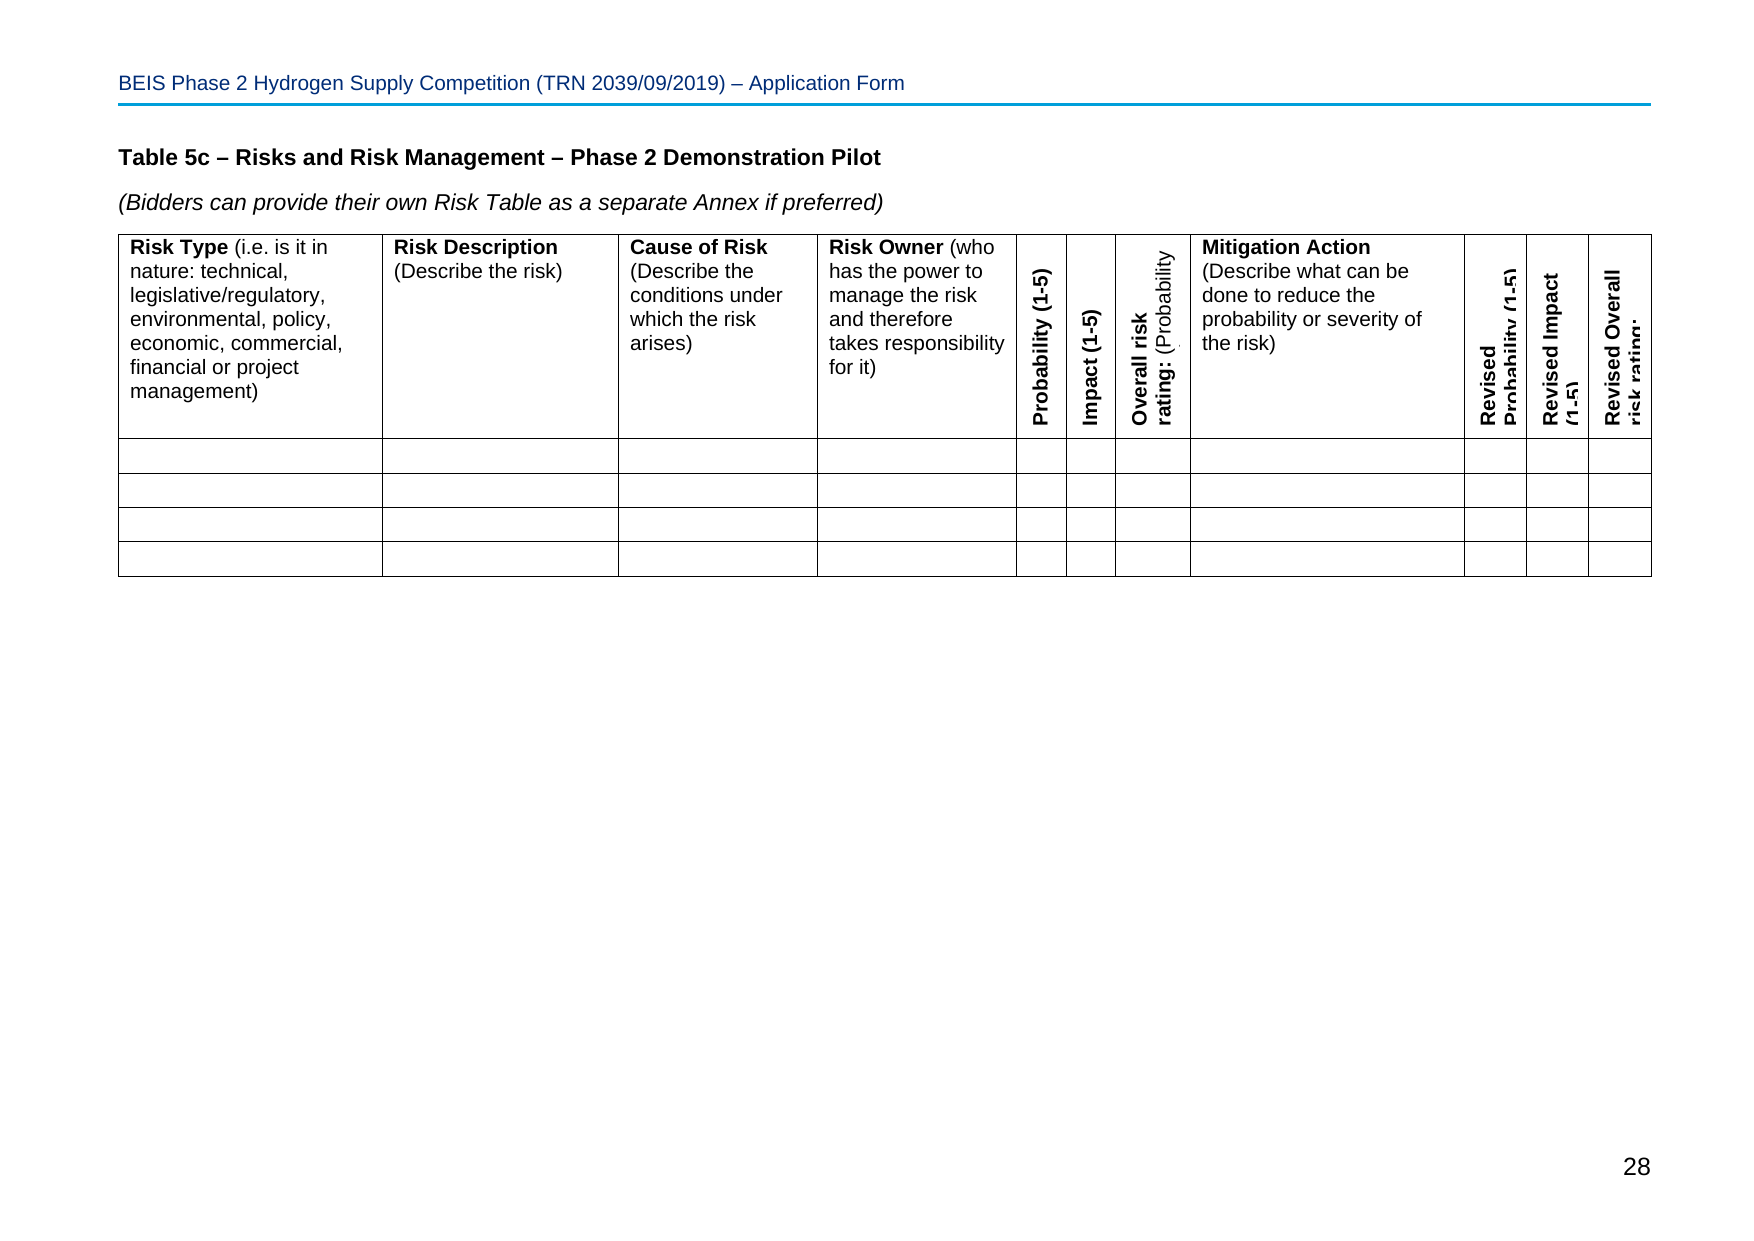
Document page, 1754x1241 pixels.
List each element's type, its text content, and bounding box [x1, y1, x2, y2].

table_cell [1527, 508, 1588, 541]
table_cell [1116, 508, 1190, 541]
table_header Revised Impact (1-5) [1527, 235, 1588, 438]
table_cell [1191, 542, 1464, 576]
table_cell [818, 508, 1016, 541]
table_header Cause of Risk (Describe the conditions under which the risk arises) [619, 235, 817, 438]
table_cell [1191, 474, 1464, 507]
table_cell [1116, 474, 1190, 507]
table_cell [383, 474, 618, 507]
table_header Risk Type (i.e. is it in nature: technical, legislative/regulatory, environmental, policy, economic, commercial, financial or project management) [119, 235, 382, 438]
table_cell [1017, 474, 1066, 507]
table_cell [619, 474, 817, 507]
table_cell [818, 474, 1016, 507]
table_cell [619, 508, 817, 541]
text Table 5c – Risks and Risk Management – Phase 2 Demonstration Pilot [118, 144, 1651, 170]
table_header Revised Overall risk rating: (Probability x Impact) [1589, 235, 1651, 438]
table_cell [1017, 542, 1066, 576]
table_cell [119, 439, 382, 472]
table_cell [1527, 474, 1588, 507]
table_cell [383, 439, 618, 472]
table_header Risk Owner (who has the power to manage the risk and therefore takes responsibility for it) [818, 235, 1016, 438]
table_cell [1017, 439, 1066, 472]
table_cell [1527, 439, 1588, 472]
table_cell [1465, 474, 1526, 507]
table_cell [1191, 439, 1464, 472]
table_cell [1116, 542, 1190, 576]
table_cell [1017, 508, 1066, 541]
table_header Mitigation Action (Describe what can be done to reduce the probability or severity of the risk) [1191, 235, 1464, 438]
table_cell [119, 508, 382, 541]
table_cell [1067, 542, 1115, 576]
table_cell [1589, 474, 1651, 507]
table_cell [383, 508, 618, 541]
table_header Probability (1-5) [1017, 235, 1066, 438]
table_cell [619, 439, 817, 472]
table_cell [1465, 508, 1526, 541]
table_cell [1067, 508, 1115, 541]
table_cell [1191, 508, 1464, 541]
table_cell [818, 542, 1016, 576]
table_cell [1527, 542, 1588, 576]
table_cell [619, 542, 817, 576]
table_cell [119, 542, 382, 576]
table_cell [1067, 474, 1115, 507]
table_cell [1589, 439, 1651, 472]
table_cell [119, 474, 382, 507]
text (Bidders can provide their own Risk Table as a separate Annex if preferred) [118, 189, 1651, 215]
table_cell [1116, 439, 1190, 472]
table_header Risk Description (Describe the risk) [383, 235, 618, 438]
table_cell [383, 542, 618, 576]
table_cell [1067, 439, 1115, 472]
table_cell [818, 439, 1016, 472]
table_cell [1589, 508, 1651, 541]
table_header Overall risk rating: (Probability x Impact) [1116, 235, 1190, 438]
table_cell [1589, 542, 1651, 576]
table_header Revised Probability (1-5) [1465, 235, 1526, 438]
table_header Impact (1-5) [1067, 235, 1115, 438]
table_cell [1465, 542, 1526, 576]
table_cell [1465, 439, 1526, 472]
